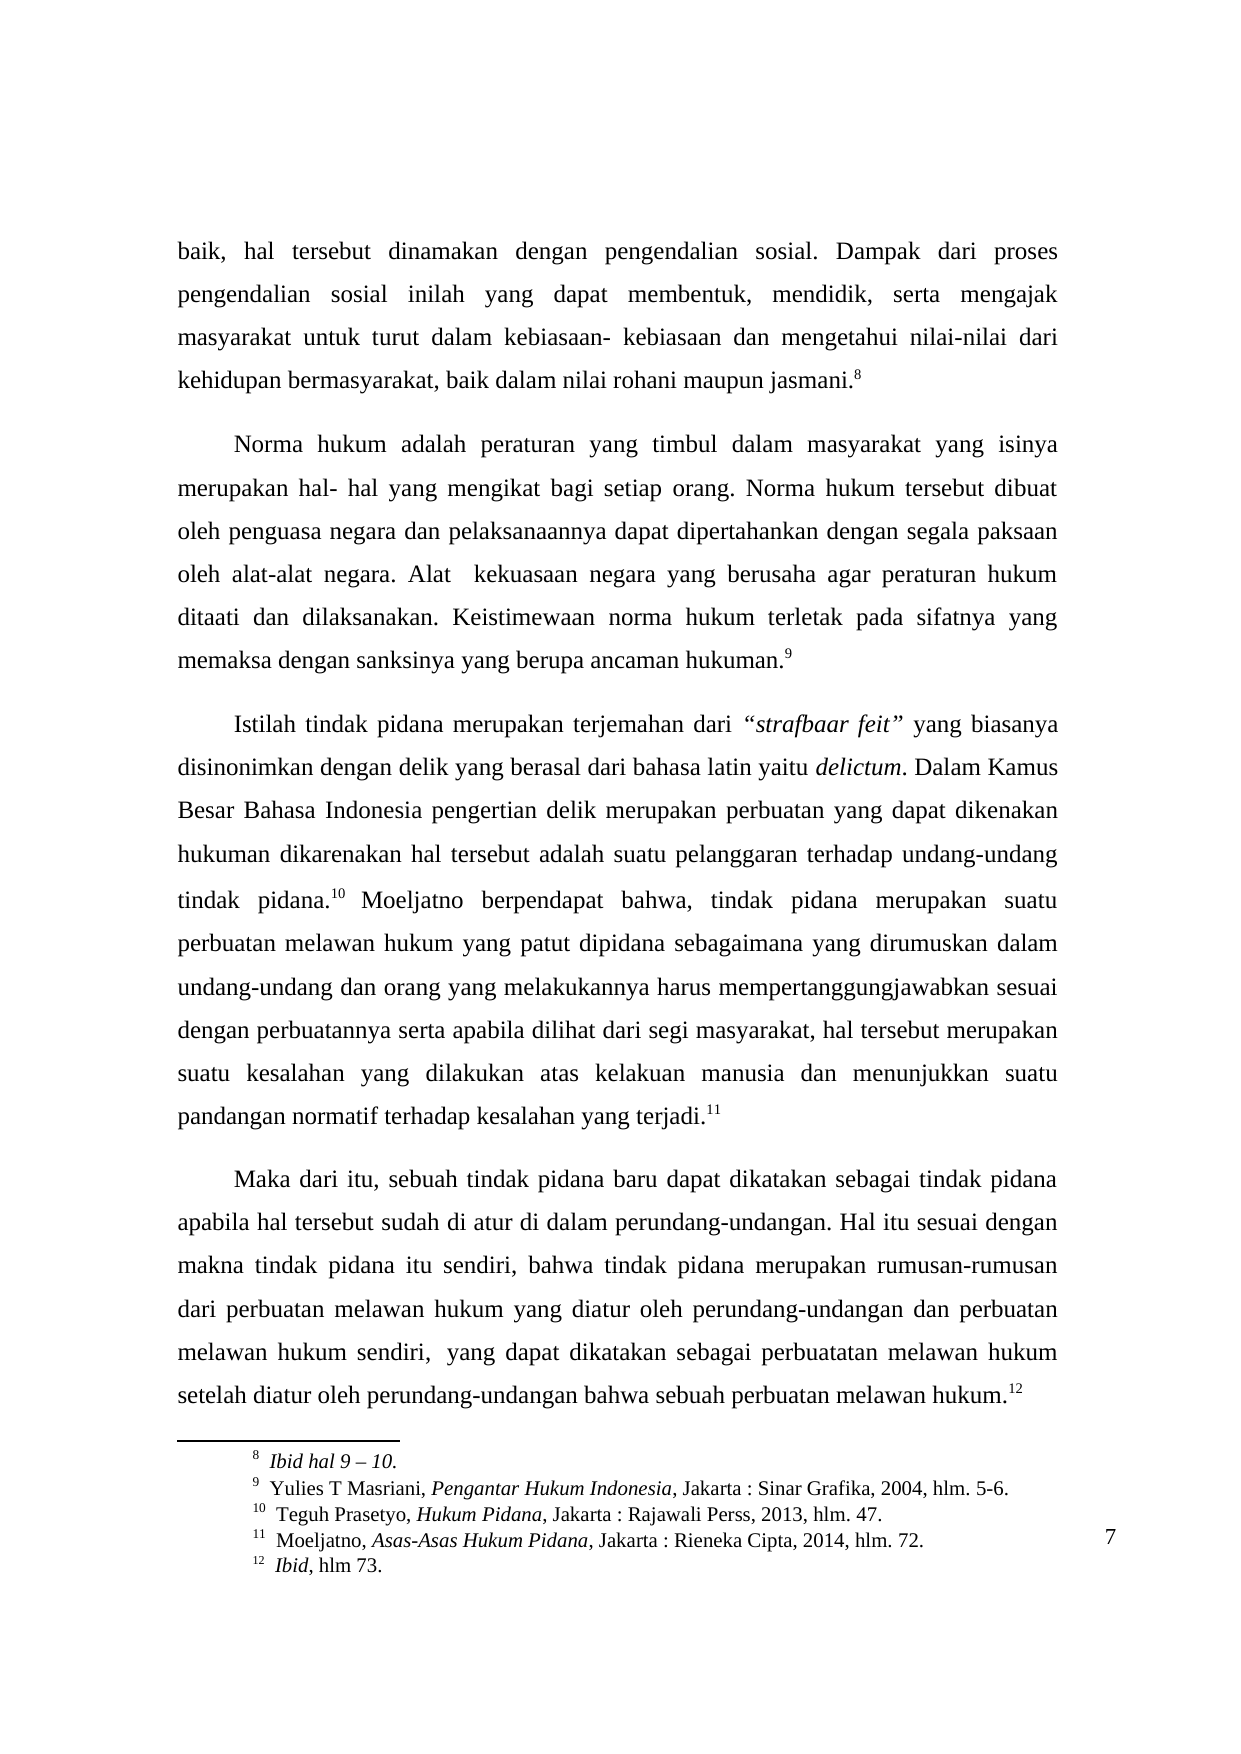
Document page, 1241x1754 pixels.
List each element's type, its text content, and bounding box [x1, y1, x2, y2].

text Norma hukum adalah peraturan yang timbul dalam masyarakat yang isinya merupakan hal- hal yang mengikat bagi setiap orang. Norma hukum tersebut dibuat oleh penguasa negara dan pelaksanaannya dapat dipertahankan dengan segala paksaan oleh alat-alat negara. Alat kekuasaan negara yang berusaha agar peraturan hukum ditaati dan dilaksanakan. Keistimewaan norma hukum terletak pada sifatnya yang memaksa dengan sanksinya yang berupa ancaman hukuman. [177, 429, 1058, 674]
text Maka dari itu, sebuah tindak pidana baru dapat dikatakan sebagai tindak pidana apabila hal tersebut sudah di atur di dalam perundang-undangan. Hal itu sesuai dengan makna tindak pidana itu sendiri, bahwa tindak pidana merupakan rumusan-rumusan dari perbuatan melawan hukum yang diatur oleh perundang-undangan dan perbuatan melawan hukum sendiri, yang dapat dikatakan sebagai perbuatatan melawan hukum setelah diatur oleh perundang-undangan bahwa sebuah perbuatan melawan hukum. [177, 1164, 1058, 1409]
text Istilah tindak pidana merupakan terjemahan dari “strafbaar feit” yang biasanya disinonimkan dengan delik yang berasal dari bahasa latin yaitu delictum. Dalam Kamus Besar Bahasa Indonesia pengertian delik merupakan perbuatan yang dapat dikenakan hukuman dikarenakan hal tersebut adalah suatu pelanggaran terhadap undang-undang tindak pidana. Moeljatno berpendapat bahwa, tindak pidana merupakan suatu perbuatan melawan hukum yang patut dipidana sebagaimana yang dirumuskan dalam undang-undang dan orang yang melakukannya harus mempertanggungjawabkan sesuai dengan perbuatannya serta apabila dilihat dari segi masyarakat, hal tersebut merupakan suatu kesalahan yang dilakukan atas kelakuan manusia dan menunjukkan suatu pandangan normatif terhadap kesalahan yang terjadi. [177, 709, 1058, 1130]
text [177, 236, 1058, 394]
